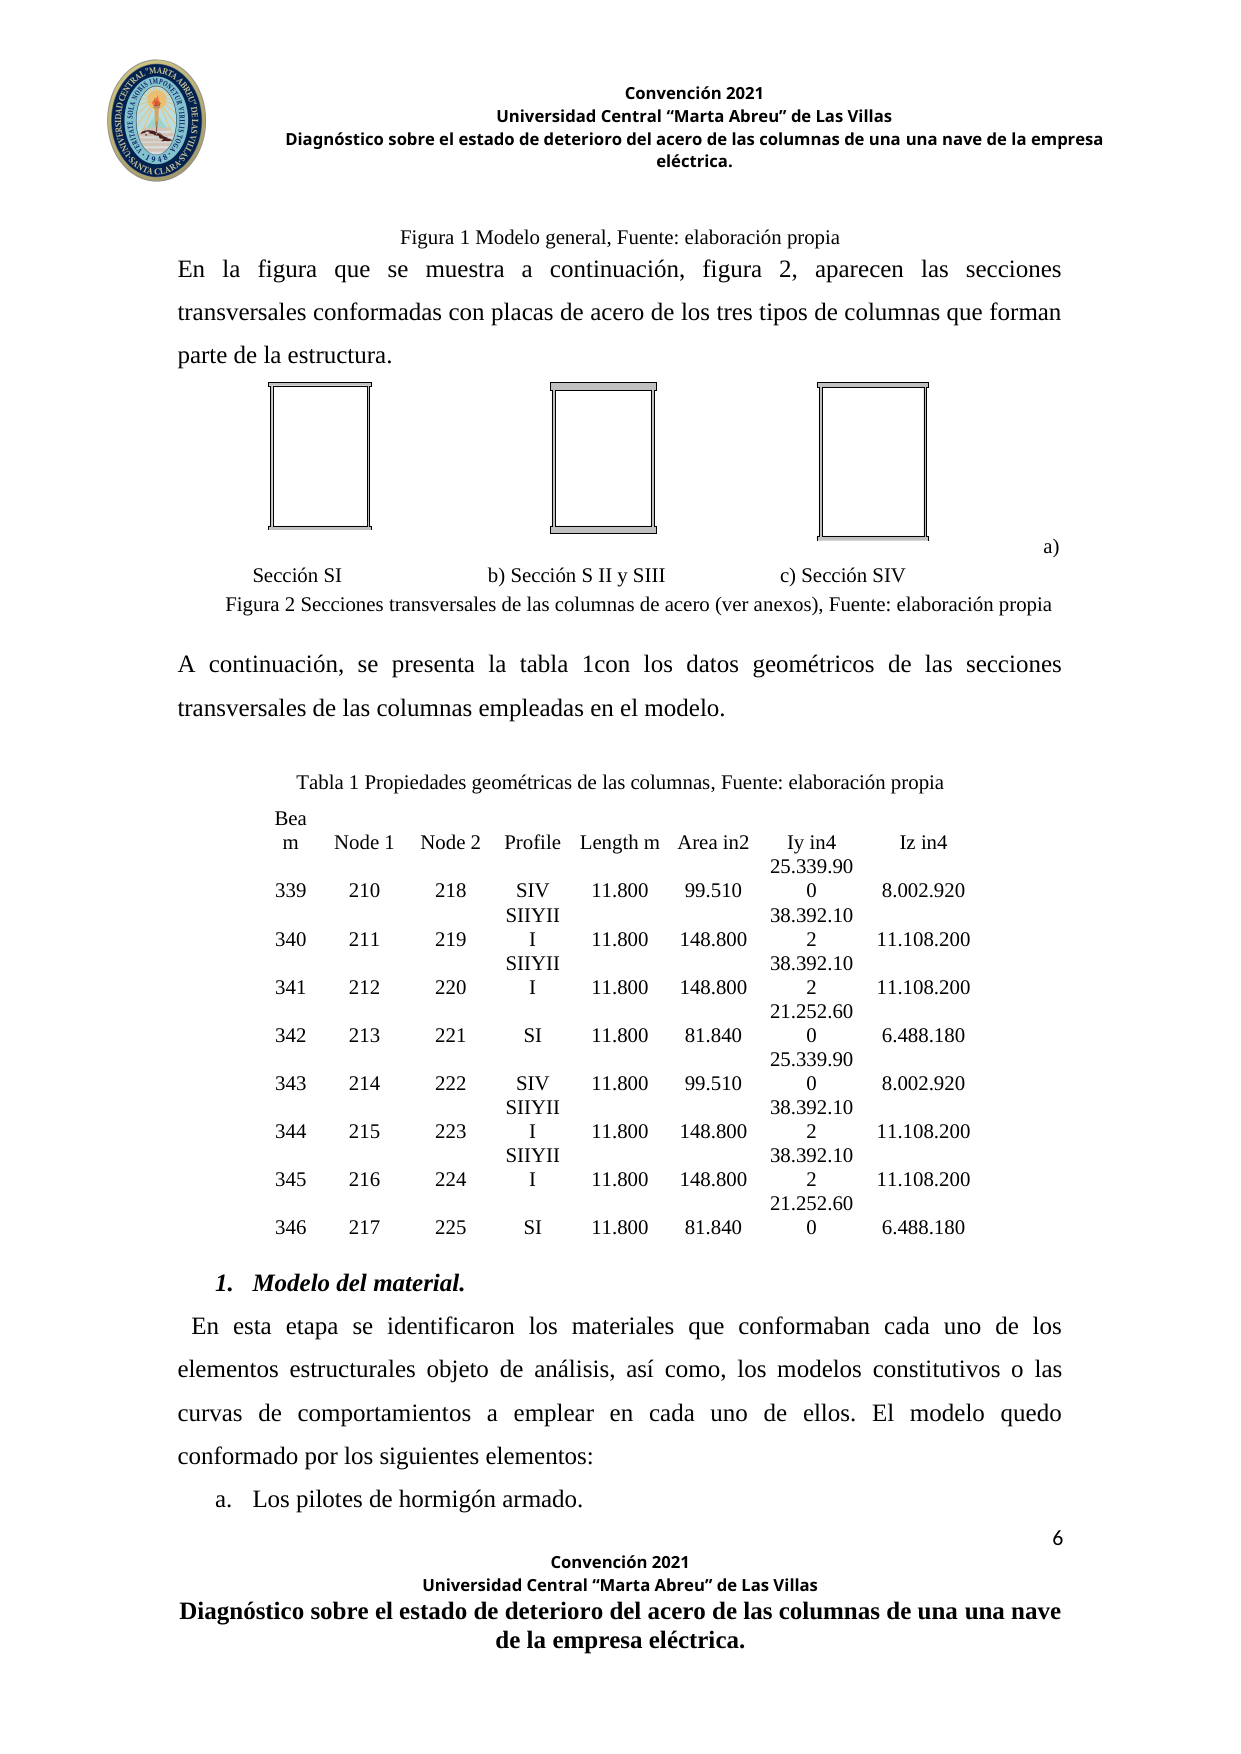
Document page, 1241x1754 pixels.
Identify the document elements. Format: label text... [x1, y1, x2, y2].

table_cell 213 [322, 999, 406, 1047]
table_cell 216 [322, 1143, 406, 1191]
table_cell 211 [322, 903, 406, 951]
table_header Iz in4 [865, 806, 981, 854]
table_cell 11.108.200 [865, 1095, 981, 1143]
table_cell 217 [322, 1191, 406, 1239]
table_cell 38.392.102 [758, 951, 865, 999]
table_cell 340 [259, 903, 322, 951]
table_cell 222 [406, 1047, 494, 1095]
text A continuación, se presenta la tabla 1con los datos geométricos de las secciones transversales de las columnas empleadas en el modelo. [177, 649, 1063, 721]
table_cell SIV [495, 1047, 570, 1095]
table_cell 212 [322, 951, 406, 999]
table_cell 345 [259, 1143, 322, 1191]
table_cell 11.800 [570, 1095, 669, 1143]
table_cell 148.800 [669, 951, 757, 999]
table_cell 148.800 [669, 1143, 757, 1191]
table_cell 224 [406, 1143, 494, 1191]
table_cell 341 [259, 951, 322, 999]
table_cell 6.488.180 [865, 999, 981, 1047]
table_cell 218 [406, 854, 494, 902]
table_cell 346 [259, 1191, 322, 1239]
text En esta etapa se identificaron los materiales que conformaban cada uno de los elementos estructurales objeto de análisis, así como, los modelos constitutivos o las curvas de comportamientos a emplear en cada uno de ellos. El modelo quedo conformado por los siguientes elementos: [177, 1311, 1063, 1469]
table_header Area in2 [669, 806, 757, 854]
table_cell 99.510 [669, 854, 757, 902]
list a) Sección SI b) Sección S II y SIII c) Sección SIV [252, 534, 1063, 587]
table_cell 219 [406, 903, 494, 951]
table_cell 11.108.200 [865, 1143, 981, 1191]
table_cell 6.488.180 [865, 1191, 981, 1239]
table_cell 21.252.600 [758, 1191, 865, 1239]
table_cell SI [495, 1191, 570, 1239]
table_cell 215 [322, 1095, 406, 1143]
table_cell 223 [406, 1095, 494, 1143]
table_cell 8.002.920 [865, 854, 981, 902]
table_cell 81.840 [669, 1191, 757, 1239]
text Tabla 1 Propiedades geométricas de las columnas, Fuente: elaboración propia [177, 770, 1063, 794]
table_cell 11.108.200 [865, 951, 981, 999]
table_cell 225 [406, 1191, 494, 1239]
table_cell 148.800 [669, 1095, 757, 1143]
text Figura 2 Secciones transversales de las columnas de acero (ver anexos), Fuente: elaboración propia [215, 592, 1063, 616]
table_cell 148.800 [669, 903, 757, 951]
table_cell 38.392.102 [758, 903, 865, 951]
list Modelo del material. [215, 1268, 1063, 1297]
table_cell SIIYIII [495, 1095, 570, 1143]
list Los pilotes de hormigón armado. [215, 1484, 1063, 1513]
text En la figura que se muestra a continuación, figura 2, aparecen las secciones transversales conformadas con placas de acero de los tres tipos de columnas que forman parte de la estructura. [177, 254, 1063, 369]
table_cell 214 [322, 1047, 406, 1095]
table_cell 210 [322, 854, 406, 902]
table_cell 342 [259, 999, 322, 1047]
table_cell SI [495, 999, 570, 1047]
table_header Iy in4 [758, 806, 865, 854]
table_cell 344 [259, 1095, 322, 1143]
table_header Length m [570, 806, 669, 854]
table_cell 25.339.900 [758, 854, 865, 902]
table_cell 11.800 [570, 903, 669, 951]
table_cell 81.840 [669, 999, 757, 1047]
picture [106, 59, 207, 183]
table_cell 8.002.920 [865, 1047, 981, 1095]
table_cell SIIYIII [495, 903, 570, 951]
table_cell 221 [406, 999, 494, 1047]
table_header Beam [259, 806, 322, 854]
table_cell SIIYIII [495, 1143, 570, 1191]
table_header Profile [495, 806, 570, 854]
table_cell 21.252.600 [758, 999, 865, 1047]
table_cell 343 [259, 1047, 322, 1095]
table_header Node 1 [322, 806, 406, 854]
table_cell 339 [259, 854, 322, 902]
table_cell 11.800 [570, 1191, 669, 1239]
table_cell 220 [406, 951, 494, 999]
table_cell 38.392.102 [758, 1095, 865, 1143]
table_cell 11.800 [570, 854, 669, 902]
table_cell 11.800 [570, 951, 669, 999]
table_cell 25.339.900 [758, 1047, 865, 1095]
table_cell 11.800 [570, 999, 669, 1047]
table_cell SIV [495, 854, 570, 902]
table_cell 99.510 [669, 1047, 757, 1095]
table_cell 38.392.102 [758, 1143, 865, 1191]
table_cell 11.108.200 [865, 903, 981, 951]
text Figura 1 Modelo general, Fuente: elaboración propia [177, 225, 1063, 249]
table_cell SIIYIII [495, 951, 570, 999]
table_cell 11.800 [570, 1143, 669, 1191]
table_header Node 2 [406, 806, 494, 854]
table_cell 11.800 [570, 1047, 669, 1095]
